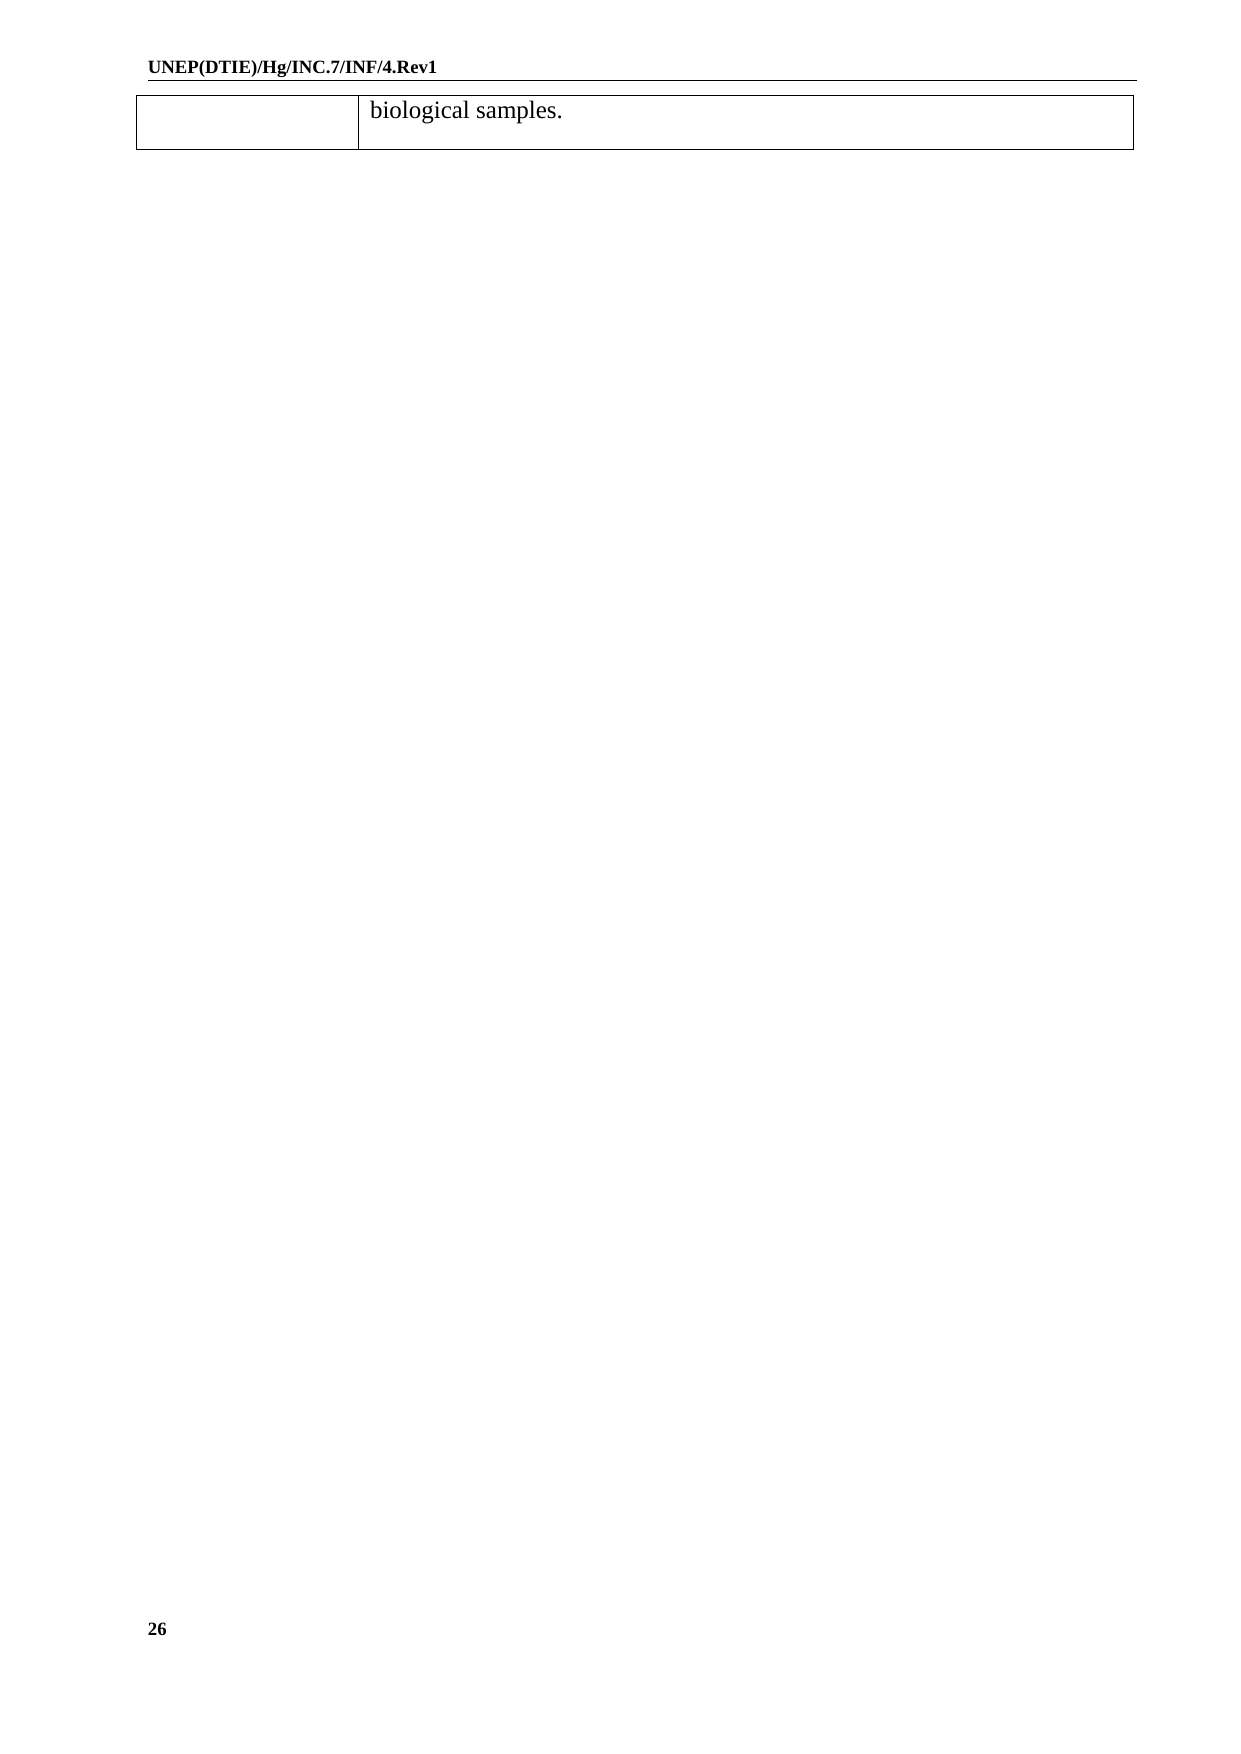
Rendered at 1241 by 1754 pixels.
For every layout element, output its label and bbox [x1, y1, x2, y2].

table_cell [359, 96, 1133, 149]
table_cell [137, 96, 358, 149]
